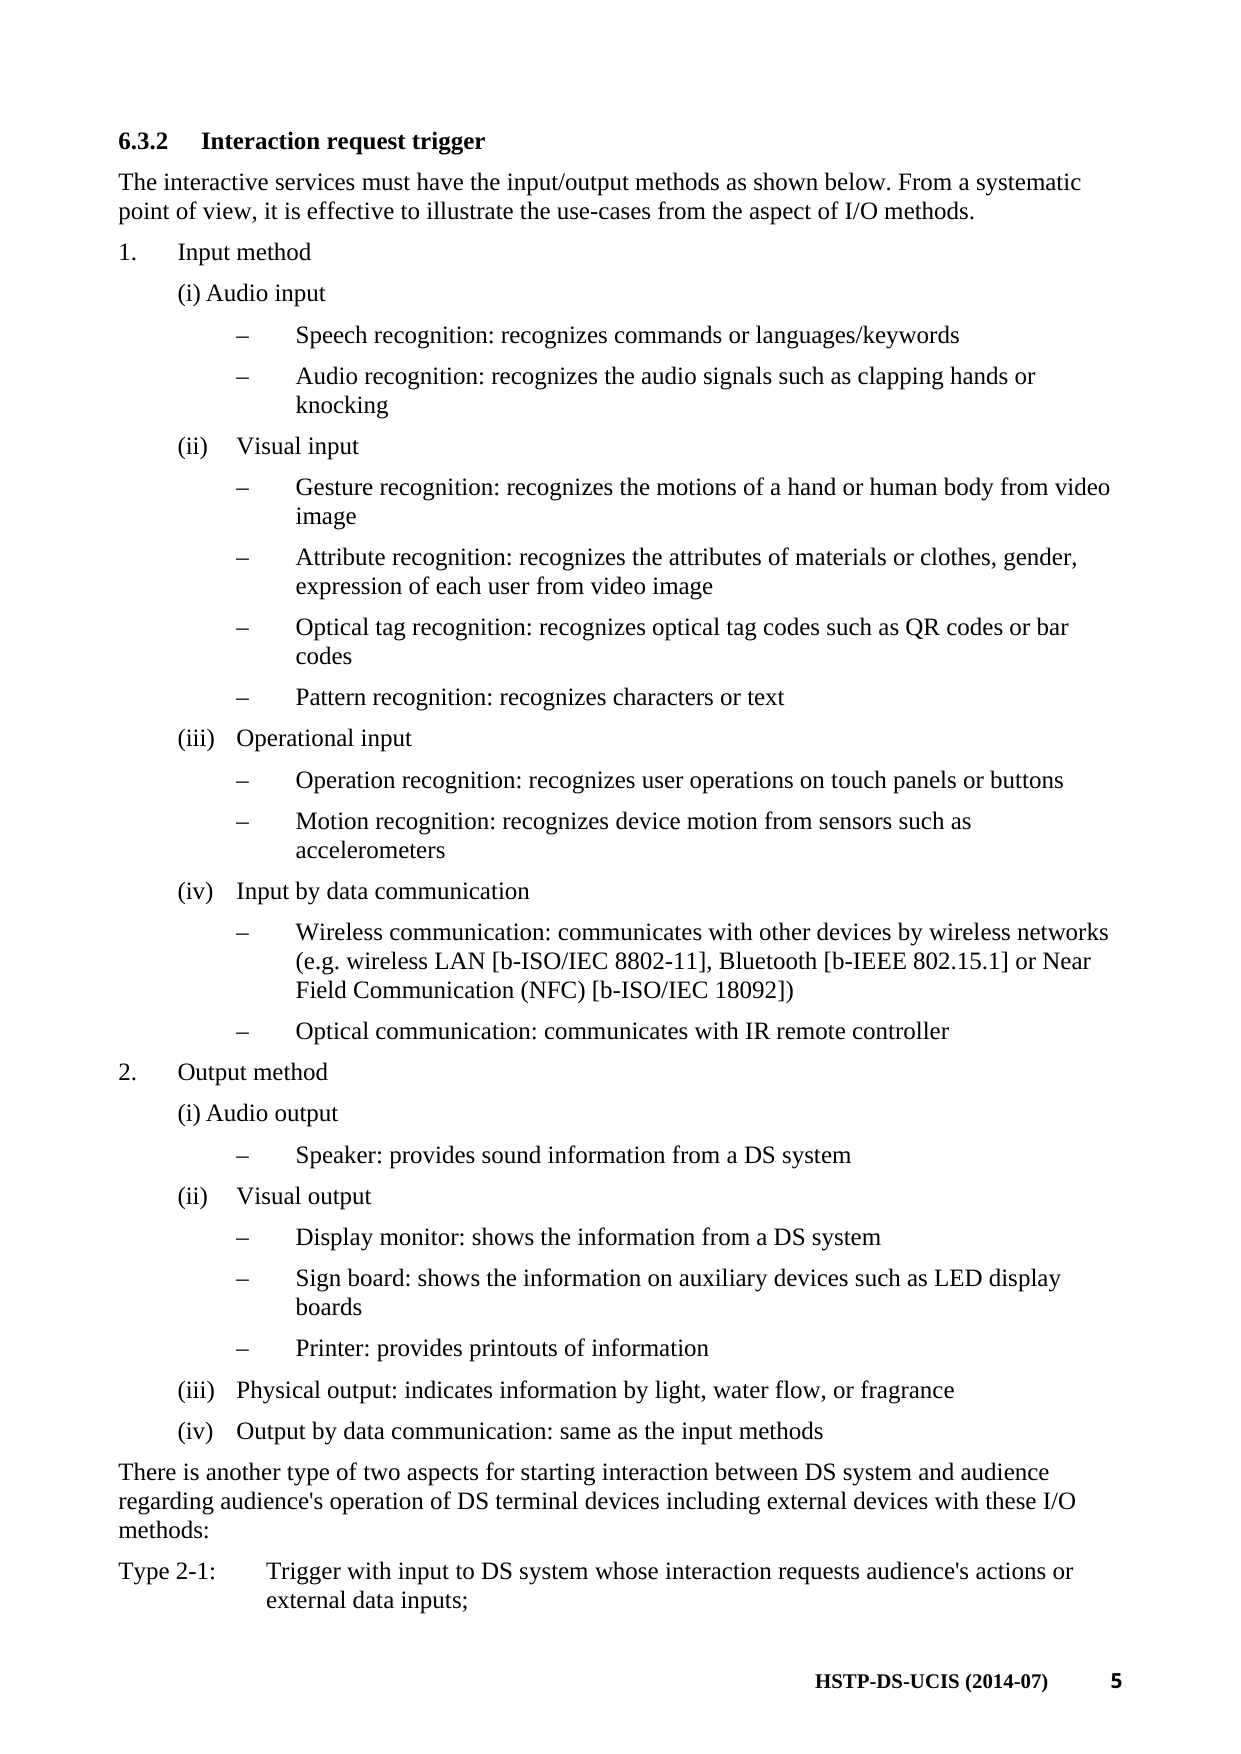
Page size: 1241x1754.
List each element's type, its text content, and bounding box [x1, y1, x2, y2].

list Sign board: shows the information on auxiliary devices such as LED display boards [236, 1263, 1122, 1321]
text (ii) Visual input [177, 431, 1122, 460]
list Operation recognition: recognizes user operations on touch panels or buttons [236, 765, 1122, 793]
list Motion recognition: recognizes device motion from sensors such as accelerometers [236, 806, 1122, 863]
list Speech recognition: recognizes commands or languages/keywords [236, 320, 1122, 348]
text (iv) Input by data communication [177, 876, 1122, 905]
text There is another type of two aspects for starting interaction between DS system and audience regarding audience's operation of DS terminal devices including external devices with these I/O methods: [118, 1457, 1122, 1543]
text (i) Audio input [177, 278, 1122, 307]
list Display monitor: shows the information from a DS system [236, 1222, 1122, 1251]
subtitle 6.3.2 Interaction request trigger [118, 126, 1122, 155]
text (ii) Visual output [177, 1181, 1122, 1210]
list Printer: provides printouts of information [236, 1333, 1122, 1362]
text (iii) Operational input [177, 723, 1122, 752]
text Type 2-1: Trigger with input to DS system whose interaction requests audience's actions or external data inputs; [118, 1556, 1122, 1613]
text The interactive services must have the input/output methods as shown below. From a systematic point of view, it is effective to illustrate the use-cases from the aspect of I/O methods. [118, 167, 1122, 225]
list Gesture recognition: recognizes the motions of a hand or human body from video image [236, 472, 1122, 530]
text (i) Audio output [177, 1098, 1122, 1127]
text 1. Input method [118, 237, 1122, 266]
list Audio recognition: recognizes the audio signals such as clapping hands or knocking [236, 361, 1122, 418]
list Wireless communication: communicates with other devices by wireless networks (e.g. wireless LAN [b-ISO/IEC 8802-11], Bluetooth [b-IEEE 802.15.1] or Near Field Communication (NFC) [b-ISO/IEC 18092]) [236, 917, 1122, 1003]
list Attribute recognition: recognizes the attributes of materials or clothes, gender, expression of each user from video image [236, 542, 1122, 600]
list Optical communication: communicates with IR remote controller [236, 1016, 1122, 1045]
list Pattern recognition: recognizes characters or text [236, 682, 1122, 711]
text 2. Output method [118, 1057, 1122, 1086]
text (iv) Output by data communication: same as the input methods [177, 1416, 1122, 1445]
list Optical tag recognition: recognizes optical tag codes such as QR codes or bar codes [236, 612, 1122, 670]
text (iii) Physical output: indicates information by light, water flow, or fragrance [177, 1375, 1122, 1403]
list Speaker: provides sound information from a DS system [236, 1140, 1122, 1168]
